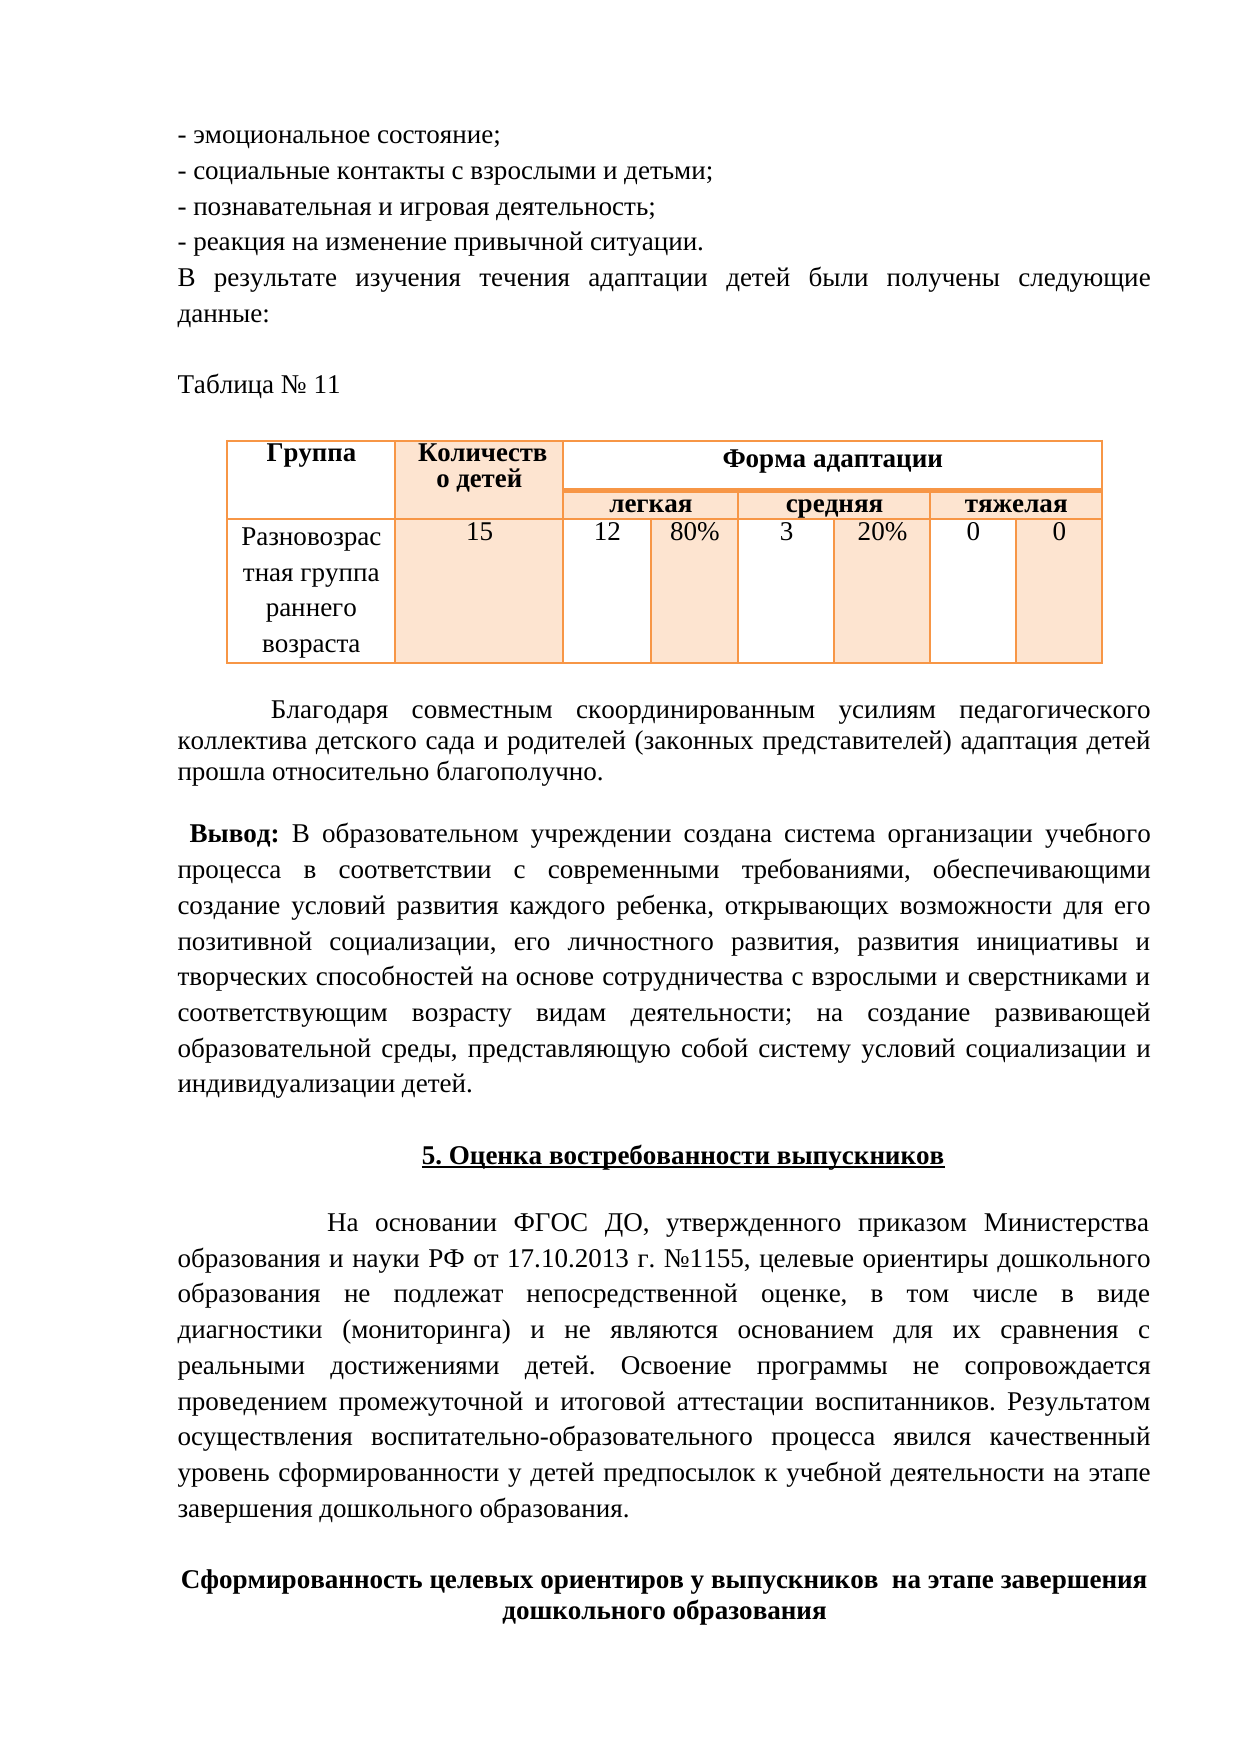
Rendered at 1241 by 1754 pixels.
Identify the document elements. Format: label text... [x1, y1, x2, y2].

table_header Количество детей [396, 442, 562, 518]
table_cell 0 [931, 520, 1015, 662]
table_cell 0 [1017, 520, 1101, 662]
text - социальные контакты с взрослыми и детьми; [177, 154, 1152, 185]
table_cell средняя [739, 493, 929, 518]
table_cell 80% [652, 520, 737, 662]
table_cell 20% [835, 520, 929, 662]
text В результате изучения течения адаптации детей были получены следующие данные: [177, 261, 1152, 328]
table_cell Разновозрастная группа раннего возраста [228, 520, 394, 662]
table_cell легкая [564, 493, 737, 518]
text Вывод: В образовательном учреждении создана система организации учебного процесса в соответствии с современными требованиями, обеспечивающими создание условий развития каждого ребенка, открывающих возможности для его позитивной социализации, его личностного развития, развития инициативы и творческих способностей на основе сотрудничества с взрослыми и сверстниками и соответствующим возрасту видам деятельности; на создание развивающей образовательной среды, представляющую собой систему условий социализации и индивидуализации детей. [177, 817, 1152, 1099]
table_cell тяжелая [931, 493, 1101, 518]
text - познавательная и игровая деятельность; [177, 189, 1152, 221]
table_cell 12 [564, 520, 650, 662]
text - реакция на изменение привычной ситуации. [177, 225, 1152, 256]
table_cell 3 [739, 520, 833, 662]
table_header Группа [228, 442, 394, 518]
table_cell 15 [396, 520, 562, 662]
text Сформированность целевых ориентиров у выпускников на этапе завершения дошкольного образования [177, 1563, 1152, 1626]
text На основании ФГОС ДО, утвержденного приказом Министерства образования и науки РФ от 17.10.2013 г. №1155, целевые ориентиры дошкольного образования не подлежат непосредственной оценке, в том числе в виде диагностики (мониторинга) и не являются основанием для их сравнения с реальными достижениями детей. Освоение программы не сопровождается проведением промежуточной и итоговой аттестации воспитанников. Результатом осуществления воспитательно-образовательного процесса явился качественный уровень сформированности у детей предпосылок к учебной деятельности на этапе завершения дошкольного образования. [177, 1206, 1152, 1523]
text 5. Оценка востребованности выпускников [177, 1139, 1152, 1170]
table_header Форма адаптации [564, 442, 1101, 488]
text - эмоциональное состояние; [177, 118, 1152, 149]
text Благодаря совместным скоординированным усилиям педагогического коллектива детского сада и родителей (законных представителей) адаптация детей прошла относительно благополучно. [177, 693, 1152, 786]
text Таблица № 11 [177, 368, 1152, 399]
